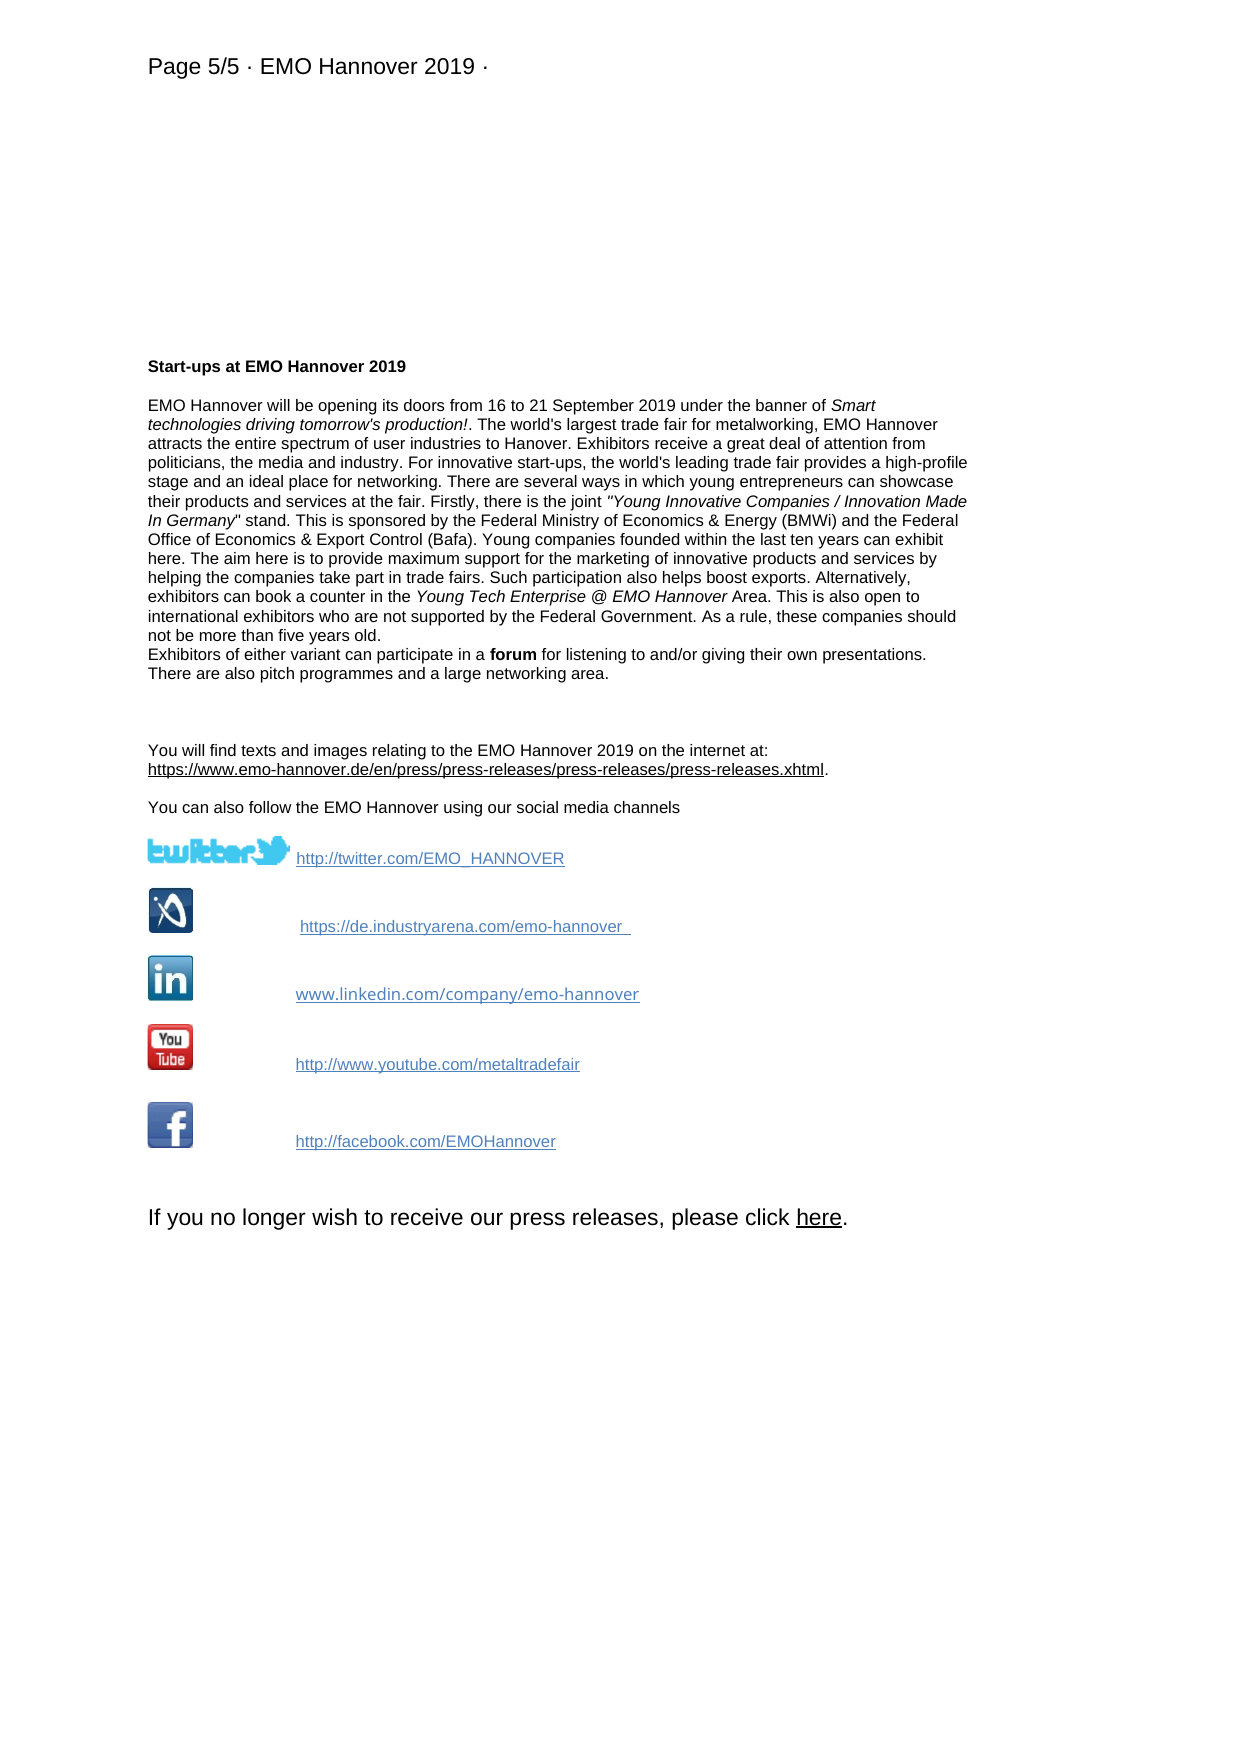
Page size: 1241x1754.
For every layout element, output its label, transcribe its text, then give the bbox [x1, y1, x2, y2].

text If you no longer wish to receive our press releases, please click here. [148, 1204, 1152, 1230]
text http://twitter.com/EMO_HANNOVER [148, 836, 1152, 868]
text EMO Hannover will be opening its doors from 16 to 21 September 2019 under the banner of Smart technologies driving tomorrow's production!. The world's largest trade fair for metalworking, EMO Hannover attracts the entire spectrum of user industries to Hanover. Exhibitors receive a great deal of attention from politicians, the media and industry. For innovative start-ups, the world's leading trade fair provides a high-profile stage and an ideal place for networking. There are several ways in which young entrepreneurs can showcase their products and services at the fair. Firstly, there is the joint "Young Innovative Companies / Innovation Made In Germany" stand. This is sponsored by the Federal Ministry of Economics & Energy (BMWi) and the Federal Office of Economics & Export Control (Bafa). Young companies founded within the last ten years can exhibit here. The aim here is to provide maximum support for the marketing of innovative products and services by helping the companies take part in trade fairs. Such participation also helps boost exports. Alternatively, exhibitors can book a counter in the Young Tech Enterprise @ EMO Hannover Area. This is also open to international exhibitors who are not supported by the Federal Government. As a rule, these companies should not be more than five years old. [148, 396, 974, 645]
picture [147, 955, 193, 1001]
text You will find texts and images relating to the EMO Hannover 2019 on the internet at: [148, 741, 1152, 760]
picture [147, 887, 193, 933]
text www.linkedin.com/company/emo-hannover [148, 955, 1152, 1005]
text http://www.youtube.com/metaltradefair [148, 1024, 1152, 1073]
text Start-ups at EMO Hannover 2019 [148, 357, 974, 376]
text You can also follow the EMO Hannover using our social media channels [148, 798, 1152, 817]
text Exhibitors of either variant can participate in a forum for listening to and/or giving their own presentations. There are also pitch programmes and a large networking area. [148, 645, 974, 683]
picture [147, 1102, 193, 1148]
picture [147, 836, 290, 865]
picture [147, 1024, 193, 1070]
text http://facebook.com/EMOHannover [148, 1102, 1152, 1151]
text https://www.emo-hannover.de/en/press/press-releases/press-releases/press-releases.xhtml. [148, 760, 1152, 779]
text https://de.industryarena.com/emo-hannover [148, 887, 1152, 936]
